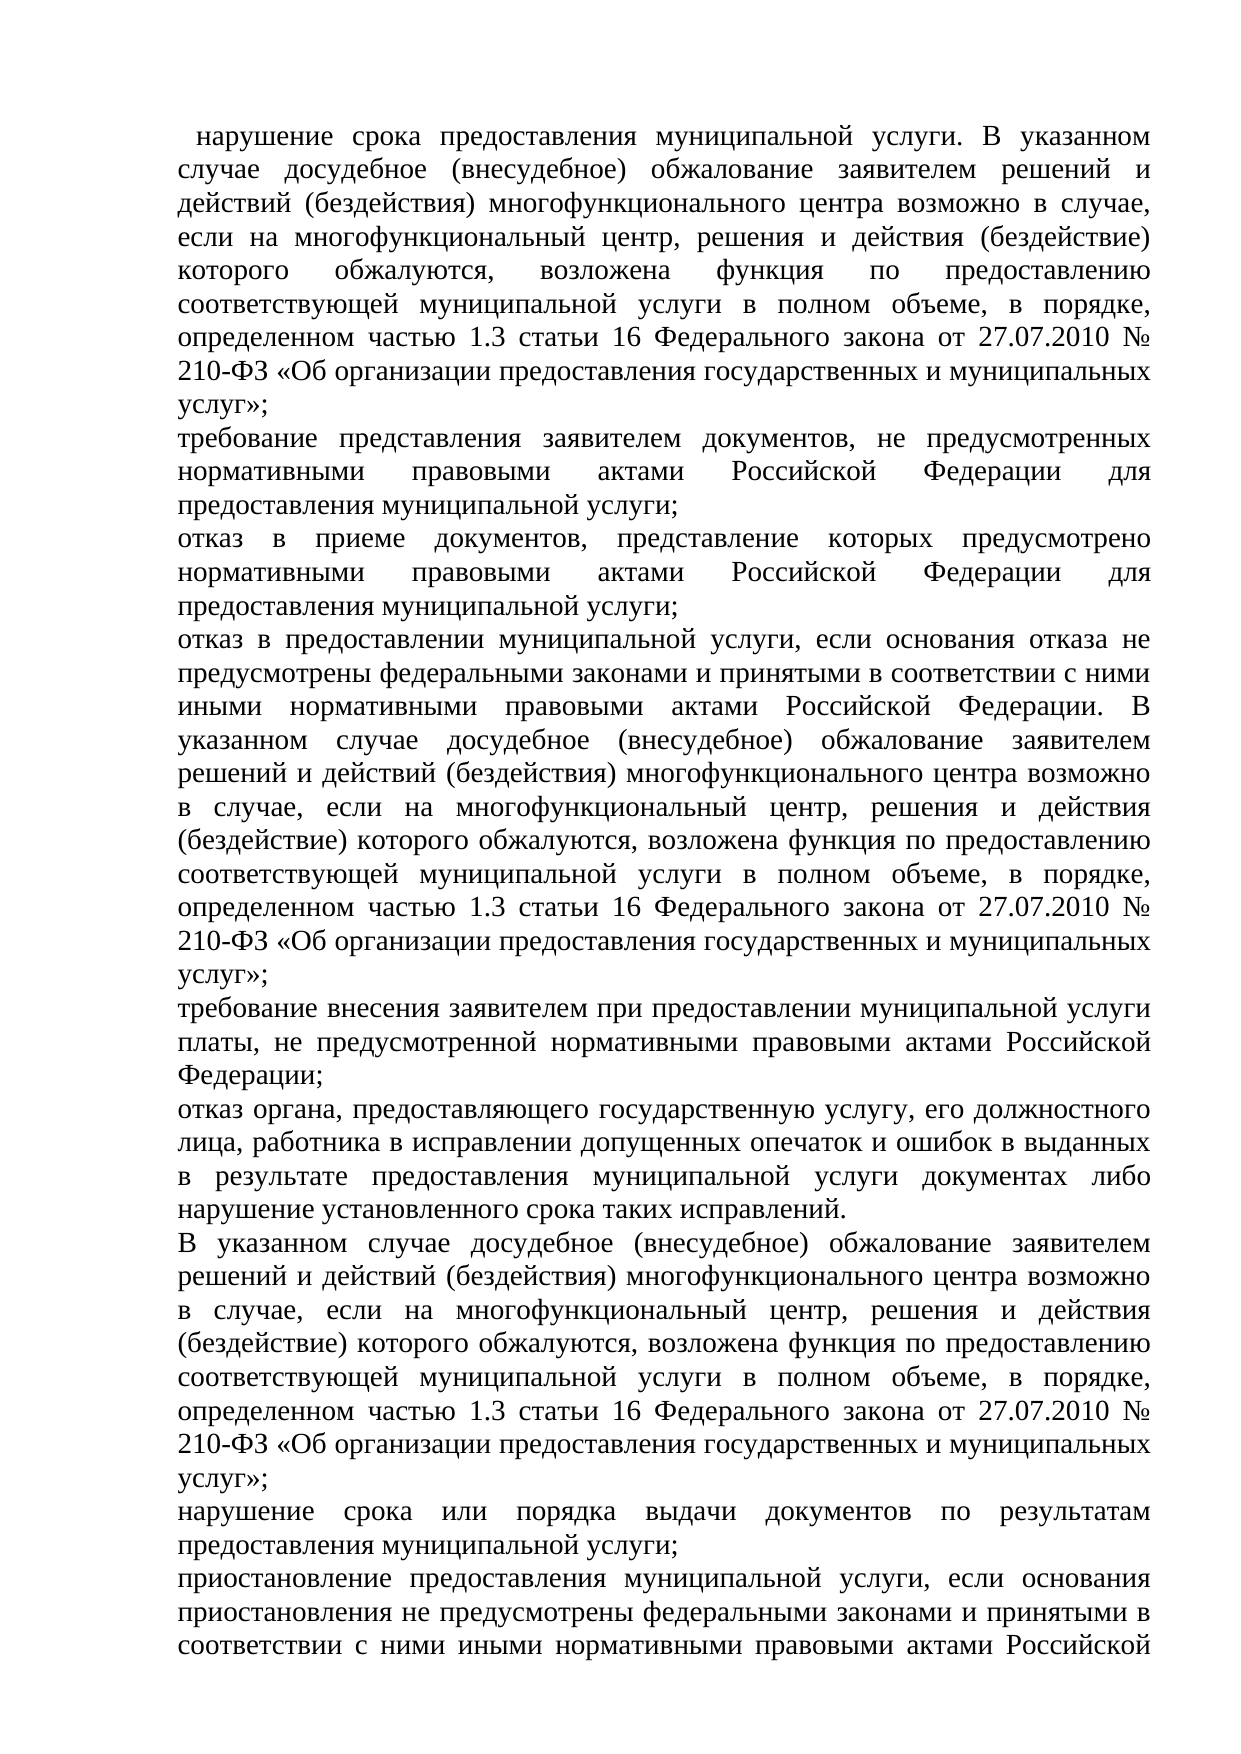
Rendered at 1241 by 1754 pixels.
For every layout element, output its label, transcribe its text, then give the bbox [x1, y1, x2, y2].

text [177, 1560, 1152, 1661]
text отказ органа, предоставляющего государственную услугу, его должностного лица, работника в исправлении допущенных опечаток и ошибок в выданных в результате предоставления муниципальной услуги документах либо нарушение установленного срока таких исправлений. [177, 1091, 1152, 1225]
text отказ в предоставлении муниципальной услуги, если основания отказа не предусмотрены федеральными законами и принятыми в соответствии с ними иными нормативными правовыми актами Российской Федерации. В указанном случае досудебное (внесудебное) обжалование заявителем решений и действий (бездействия) многофункционального центра возможно в случае, если на многофункциональный центр, решения и действия (бездействие) которого обжалуются, возложена функция по предоставлению соответствующей муниципальной услуги в полном объеме, в порядке, определенном частью 1.3 статьи 16 Федерального закона от 27.07.2010 № 210-ФЗ «Об организации предоставления государственных и муниципальных услуг»; [177, 621, 1152, 990]
text нарушение срока предоставления муниципальной услуги. В указанном случае досудебное (внесудебное) обжалование заявителем решений и действий (бездействия) многофункционального центра возможно в случае, если на многофункциональный центр, решения и действия (бездействие) которого обжалуются, возложена функция по предоставлению соответствующей муниципальной услуги в полном объеме, в порядке, определенном частью 1.3 статьи 16 Федерального закона от 27.07.2010 № 210-ФЗ «Об организации предоставления государственных и муниципальных услуг»; [177, 118, 1152, 420]
text В указанном случае досудебное (внесудебное) обжалование заявителем решений и действий (бездействия) многофункционального центра возможно в случае, если на многофункциональный центр, решения и действия (бездействие) которого обжалуются, возложена функция по предоставлению соответствующей муниципальной услуги в полном объеме, в порядке, определенном частью 1.3 статьи 16 Федерального закона от 27.07.2010 № 210-ФЗ «Об организации предоставления государственных и муниципальных услуг»; [177, 1225, 1152, 1493]
text требование внесения заявителем при предоставлении муниципальной услуги платы, не предусмотренной нормативными правовыми актами Российской Федерации; [177, 990, 1152, 1091]
text отказ в приеме документов, представление которых предусмотрено нормативными правовыми актами Российской Федерации для предоставления муниципальной услуги; [177, 521, 1152, 621]
text нарушение срока или порядка выдачи документов по результатам предоставления муниципальной услуги; [177, 1493, 1152, 1560]
text требование представления заявителем документов, не предусмотренных нормативными правовыми актами Российской Федерации для предоставления муниципальной услуги; [177, 420, 1152, 521]
